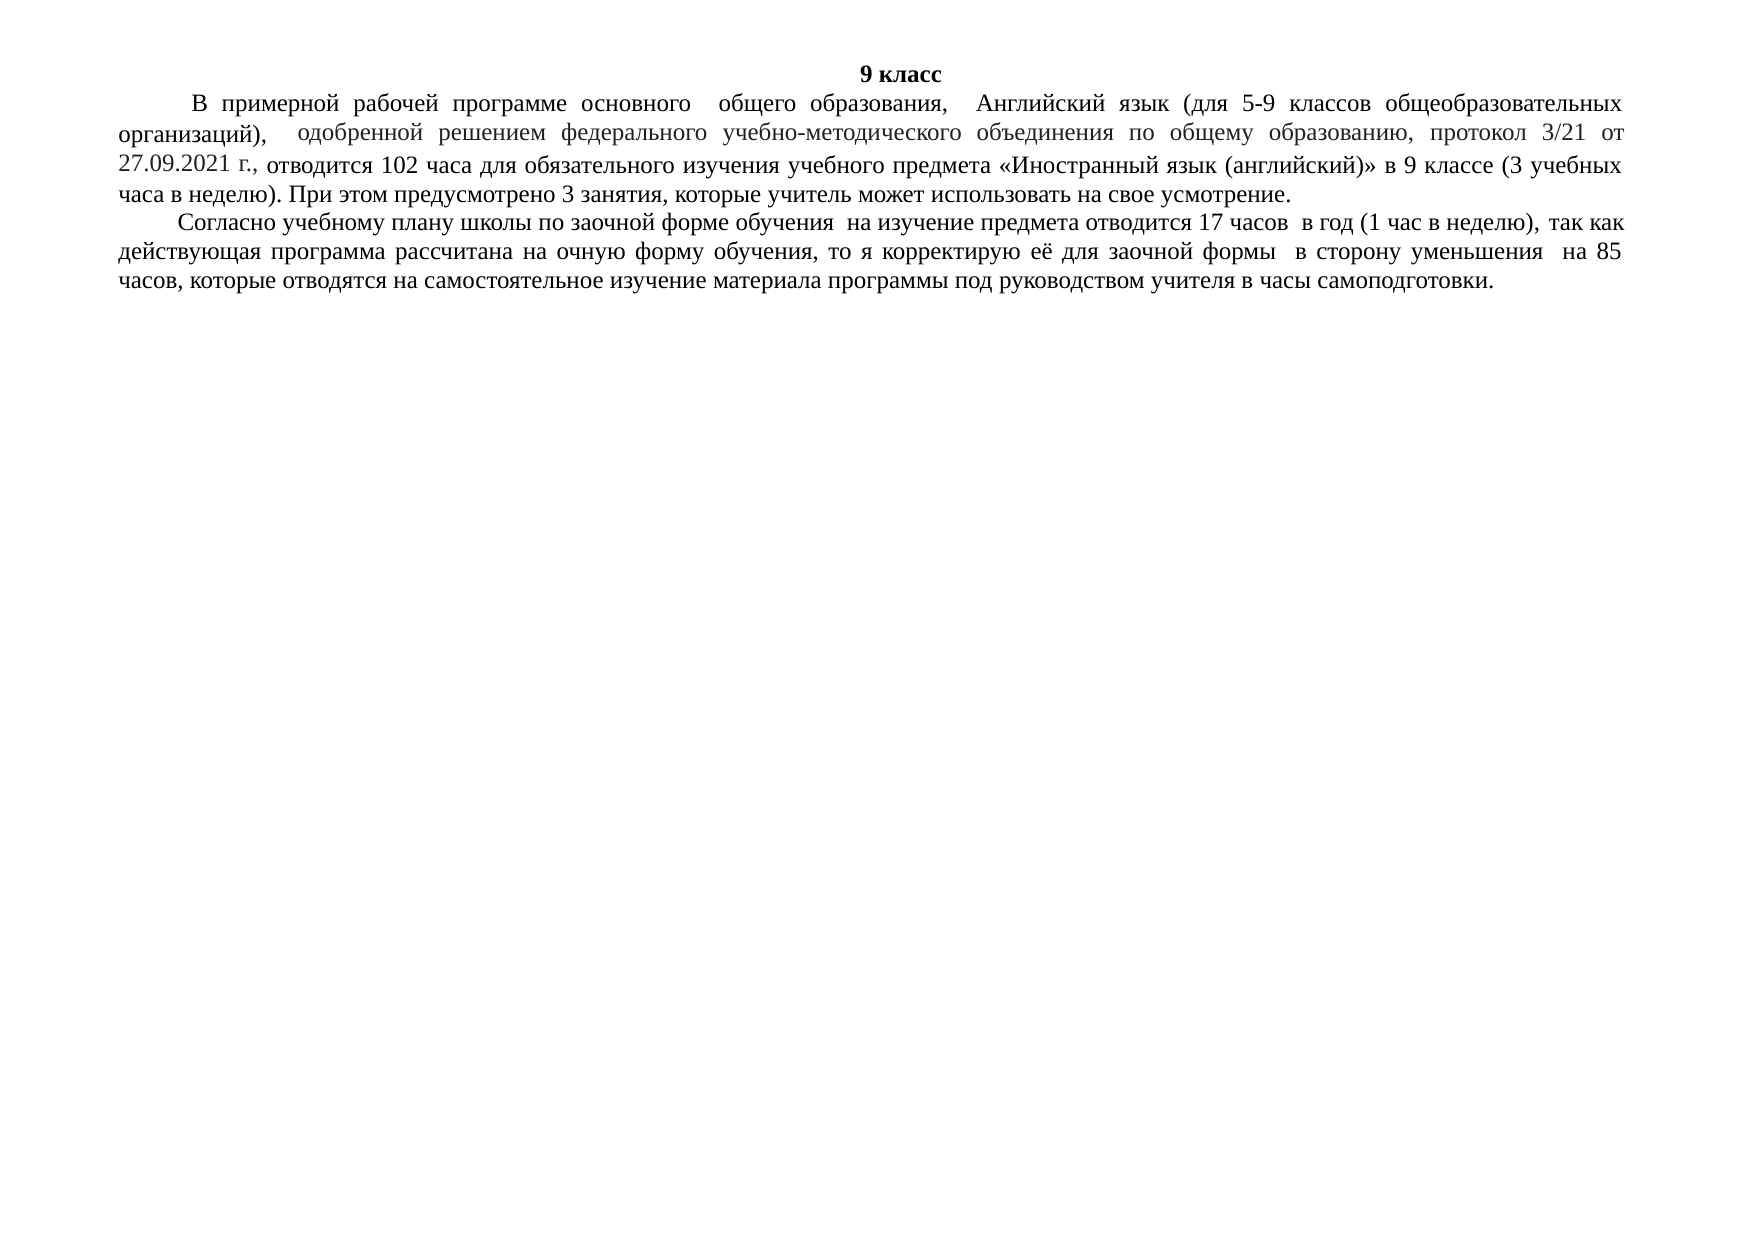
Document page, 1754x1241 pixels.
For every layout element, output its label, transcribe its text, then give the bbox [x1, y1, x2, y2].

text 9 класс [118, 59, 1624, 88]
text Согласно учебному плану школы по заочной форме обучения на изучение предмета отводится 17 часов в год (1 час в неделю), так как действующая программа рассчитана на очную форму обучения, то я корректирую её для заочной формы в сторону уменьшения на 85 часов, которые отводятся на самостоятельное изучение материала программы под руководством учителя в часы самоподготовки. [118, 207, 1624, 294]
text В примерной рабочей программе основного общего образования, Английский язык (для 5-9 классов общеобразовательных организаций), одобренной решением федерального учебно-методического объединения по общему образованию, протокол 3/21 от 27.09.2021 г., отводится 102 часа для обязательного изучения учебного предмета «Иностранный язык (английский)» в 9 классе (3 учебных часа в неделю). При этом предусмотрено 3 занятия, которые учитель может использовать на свое усмотрение. [118, 88, 1624, 207]
